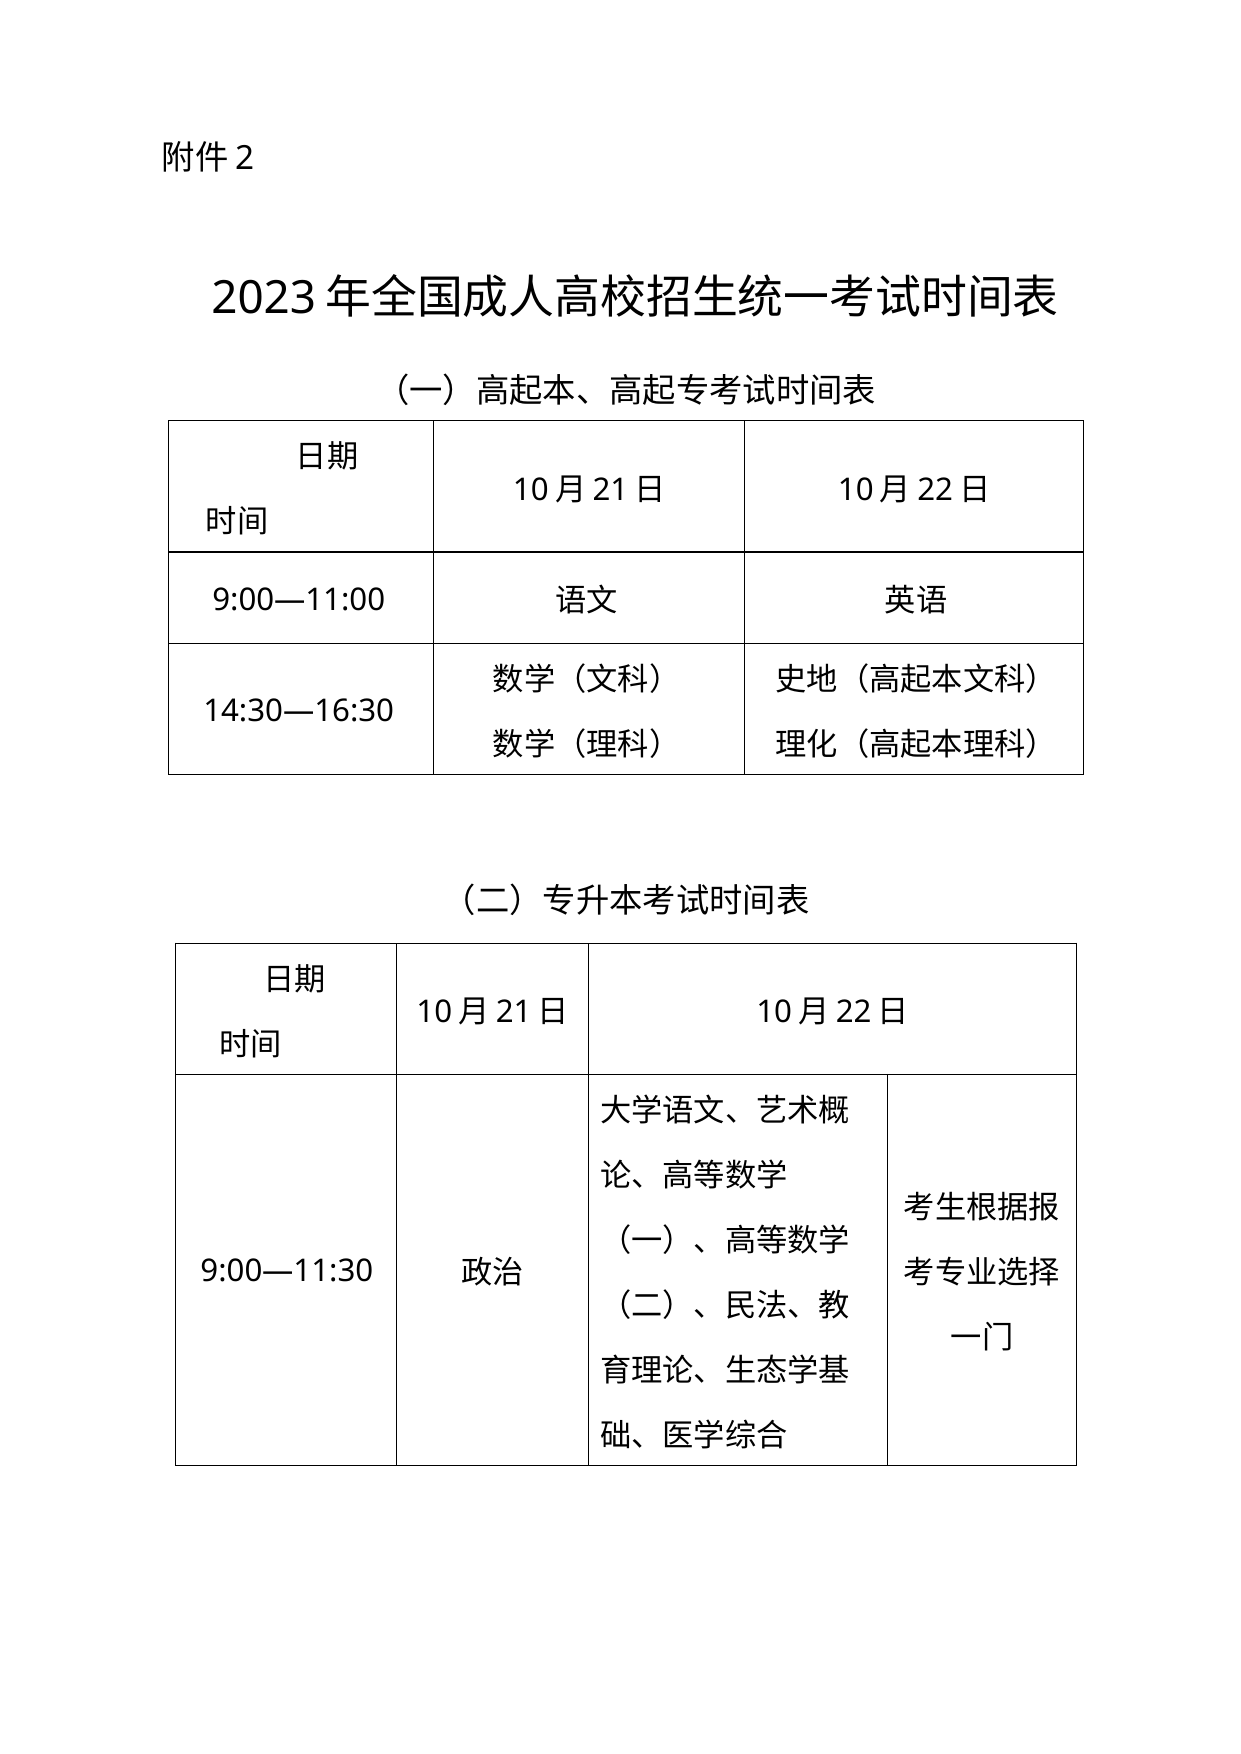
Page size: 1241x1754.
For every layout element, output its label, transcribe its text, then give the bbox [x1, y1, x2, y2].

table_cell 语文 [434, 553, 744, 643]
table_cell 英语 [745, 553, 1083, 643]
table_header 日期 时间 [176, 944, 396, 1074]
table_header 10月21日 [397, 944, 588, 1074]
text 2023年全国成人高校招生统一考试时间表 [165, 245, 1087, 343]
table_header 10月22日 [745, 421, 1083, 551]
table_cell 数学（文科） 数学（理科） [434, 644, 744, 774]
table_header 10月22日 [589, 944, 1076, 1074]
table_cell 9:00—11:30 [176, 1075, 396, 1465]
table_cell 考生根据报考专业选择一门 [888, 1075, 1076, 1465]
table_cell 大学语文、艺术概论、高等数学（一）、高等数学（二）、民法、教育理论、生态学基础、医学综合 [589, 1075, 887, 1465]
table_header 日期 时间 [169, 421, 433, 551]
table_cell 9:00—11:00 [169, 553, 433, 643]
table_cell 史地（高起本文科） 理化（高起本理科） [745, 644, 1083, 774]
text （二）专升本考试时间表 [165, 865, 1087, 930]
table_cell 政治 [397, 1075, 588, 1465]
text （一）高起本、高起专考试时间表 [165, 355, 1087, 420]
table_cell 14:30—16:30 [169, 644, 433, 774]
table_header 10月21日 [434, 421, 744, 551]
